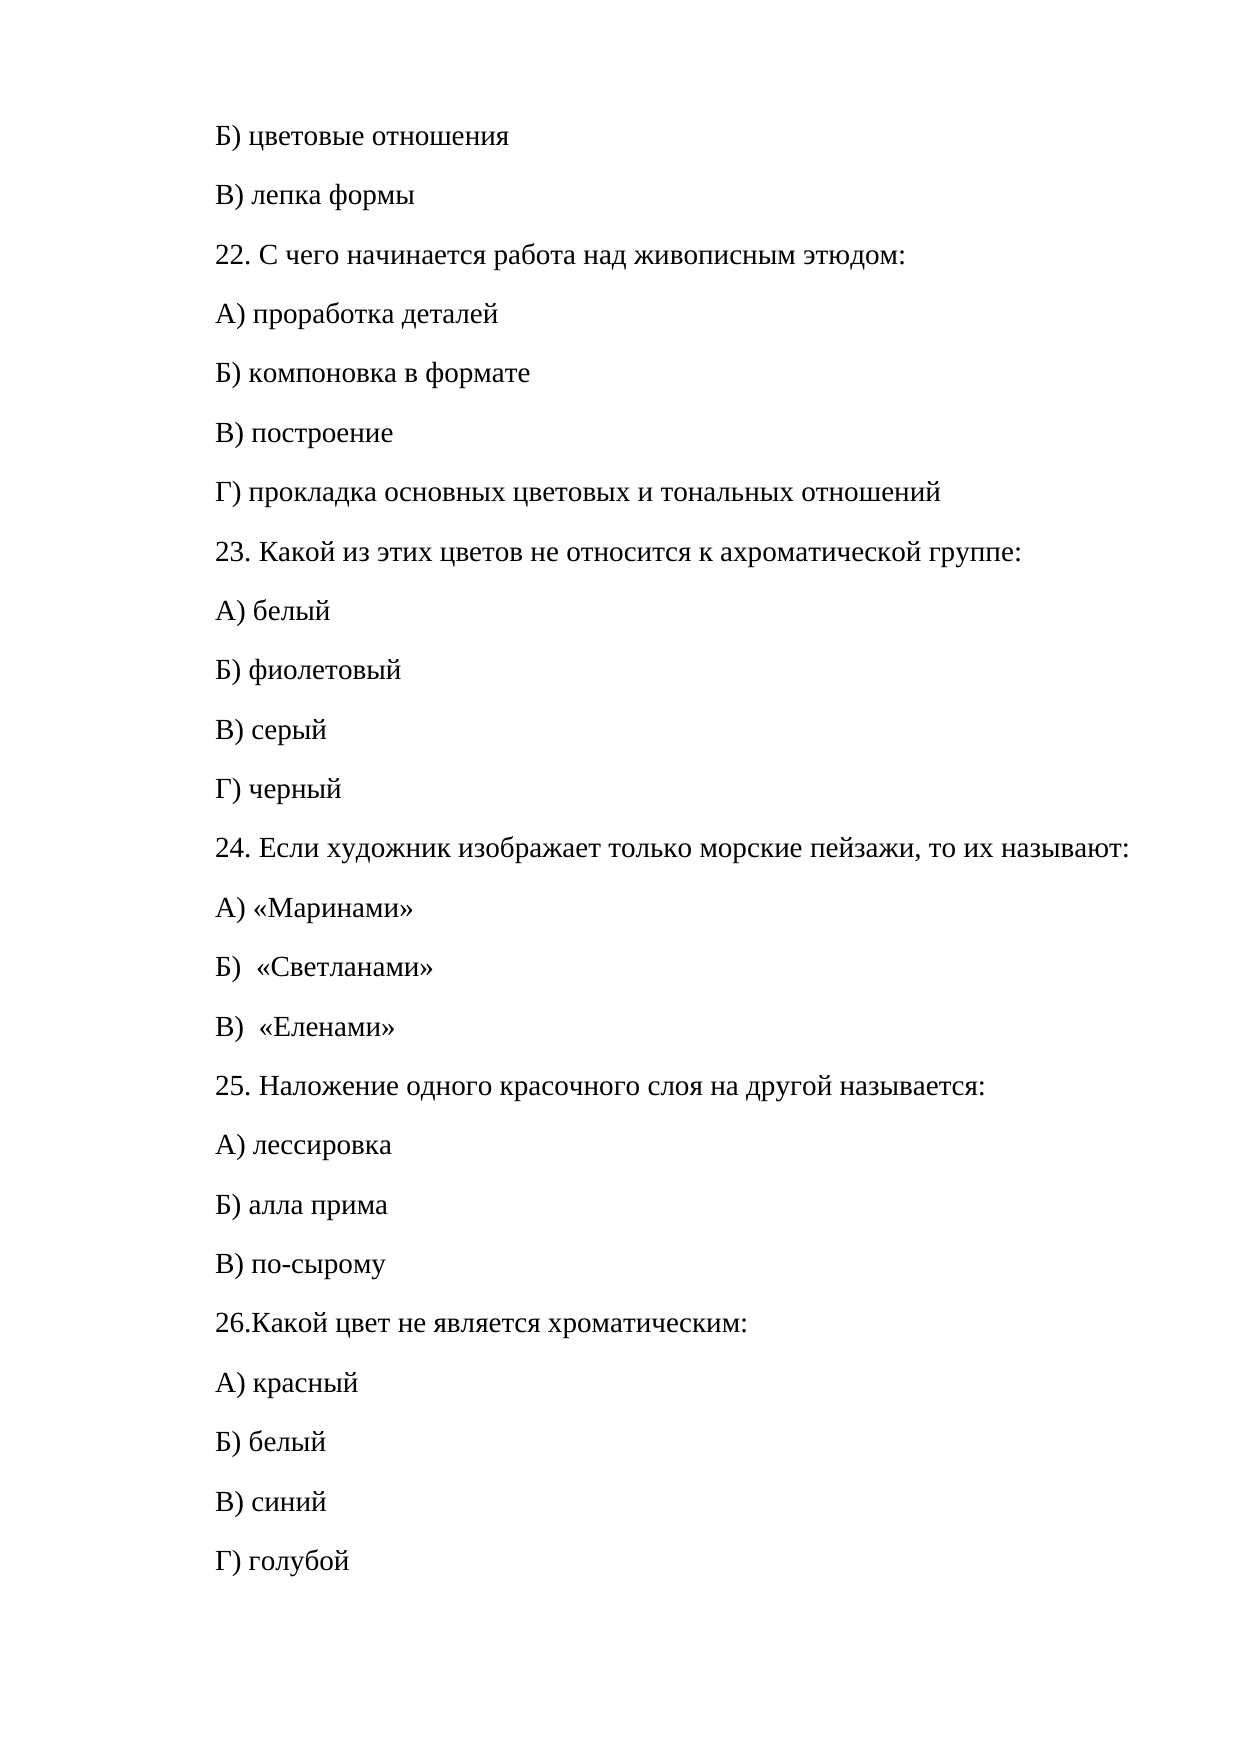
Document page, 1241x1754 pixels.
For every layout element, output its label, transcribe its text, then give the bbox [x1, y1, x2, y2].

text Б) цветовые отношения [215, 118, 1154, 152]
text 26.Какой цвет не является хроматическим: [215, 1306, 1154, 1339]
text А) красный [215, 1365, 1154, 1398]
text В) «Еленами» [215, 1009, 1154, 1042]
text В) синий [215, 1484, 1154, 1517]
text 23. Какой из этих цветов не относится к ахроматической группе: [215, 534, 1154, 567]
text В) серый [215, 712, 1154, 745]
text Г) прокладка основных цветовых и тональных отношений [215, 474, 1154, 508]
text 24. Если художник изображает только морские пейзажи, то их называют: [215, 831, 1154, 864]
text Б) алла прима [215, 1187, 1154, 1220]
text 22. С чего начинается работа над живописным этюдом: [215, 237, 1154, 270]
text Г) голубой [215, 1543, 1154, 1577]
text Б) белый [215, 1424, 1154, 1458]
text А) «Маринами» [215, 890, 1154, 923]
text В) лепка формы [215, 177, 1154, 211]
text В) построение [215, 415, 1154, 448]
text А) проработка деталей [215, 296, 1154, 330]
text В) по-сырому [215, 1246, 1154, 1280]
text А) лессировка [215, 1127, 1154, 1161]
text Г) черный [215, 771, 1154, 805]
text 25. Наложение одного красочного слоя на другой называется: [215, 1068, 1154, 1102]
text А) белый [215, 593, 1154, 627]
text Б) «Светланами» [215, 949, 1154, 983]
text Б) компоновка в формате [215, 356, 1154, 389]
text Б) фиолетовый [215, 652, 1154, 686]
